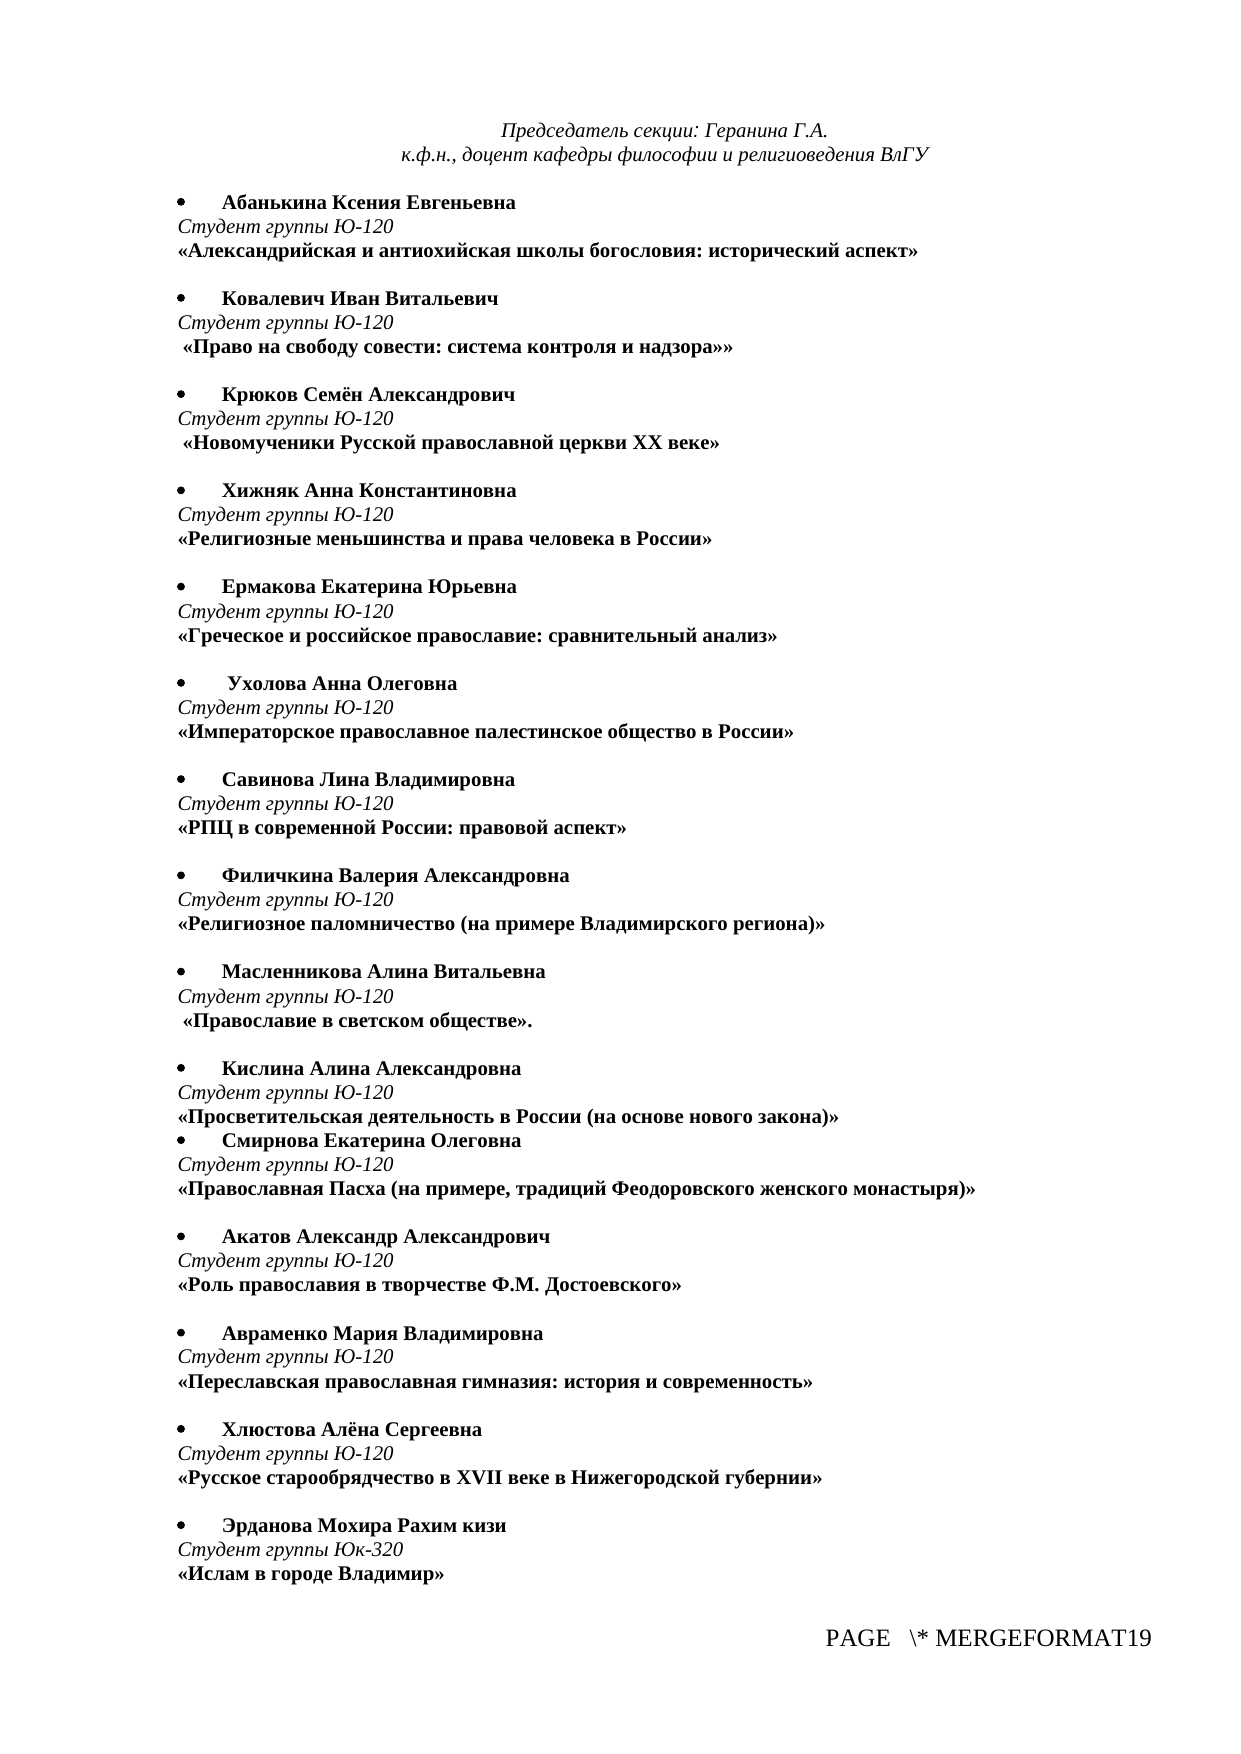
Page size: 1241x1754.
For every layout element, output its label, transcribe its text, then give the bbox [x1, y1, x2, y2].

text «РПЦ в современной России: правовой аспект» [177, 815, 1152, 839]
text Студент группы Ю-120 [177, 1344, 1152, 1368]
text «Русское старообрядчество в XVII веке в Нижегородской губернии» [177, 1465, 1152, 1489]
list Акатов Александр Александрович [177, 1224, 1152, 1248]
text «Ислам в городе Владимир» [177, 1561, 1152, 1585]
list Абанькина Ксения Евгеньевна [177, 189, 1152, 214]
list Хлюстова Алёна Сергеевна [177, 1417, 1152, 1441]
list Кислина Алина Александровна [177, 1056, 1152, 1080]
list к.ф.н., доцент кафедры философии и религиоведения ВлГУ [177, 142, 1152, 166]
text Студент группы Ю-120 [177, 695, 1152, 719]
list Масленникова Алина Витальевна [177, 959, 1152, 983]
text «Новомученики Русской православной церкви XX веке» [177, 430, 1152, 454]
text Студент группы Ю-120 [177, 1152, 1152, 1176]
list Ухолова Анна Олеговна [177, 671, 1152, 695]
text Студент группы Ю-120 [177, 1080, 1152, 1104]
text Студент группы Ю-120 [177, 598, 1152, 623]
text Студент группы Ю-120 [177, 791, 1152, 815]
list Крюков Семён Александрович [177, 382, 1152, 406]
list Филичкина Валерия Александровна [177, 863, 1152, 887]
text Студент группы Ю-120 [177, 887, 1152, 911]
list Эрданова Мохира Рахим кизи [177, 1513, 1152, 1537]
text «Православие в светском обществе». [177, 1008, 1152, 1032]
text Студент группы Ю-120 [177, 214, 1152, 238]
text «Императорское православное палестинское общество в России» [177, 719, 1152, 743]
text «Православная Пасха (на примере, традиций Феодоровского женского монастыря)» [177, 1176, 1152, 1200]
list Авраменко Мария Владимировна [177, 1320, 1152, 1344]
text «Роль православия в творчестве Ф.М. Достоевского» [177, 1272, 1152, 1296]
text «Греческое и российское православие: сравнительный анализ» [177, 623, 1152, 647]
text «Александрийская и антиохийская школы богословия: исторический аспект» [177, 238, 1152, 262]
text «Право на свободу совести: система контроля и надзора»» [177, 334, 1152, 358]
text Студент группы Юк-320 [177, 1537, 1152, 1561]
list Смирнова Екатерина Олеговна [177, 1128, 1152, 1152]
text Студент группы Ю-120 [177, 502, 1152, 526]
text Студент группы Ю-120 [177, 1441, 1152, 1465]
list Савинова Лина Владимировна [177, 767, 1152, 791]
text Студент группы Ю-120 [177, 1248, 1152, 1272]
text «Религиозные меньшинства и права человека в России» [177, 526, 1152, 550]
text «Религиозное паломничество (на примере Владимирского региона)» [177, 911, 1152, 935]
text «Переславская православная гимназия: история и современность» [177, 1368, 1152, 1393]
text Председатель секции: Геранина Г.А. [177, 118, 1152, 142]
text Студент группы Ю-120 [177, 406, 1152, 430]
text Студент группы Ю-120 [177, 983, 1152, 1008]
text Студент группы Ю-120 [177, 310, 1152, 334]
list Хижняк Анна Константиновна [177, 478, 1152, 502]
list Ковалевич Иван Витальевич [177, 286, 1152, 310]
text «Просветительская деятельность в России (на основе нового закона)» [177, 1104, 1152, 1128]
list Ермакова Екатерина Юрьевна [177, 574, 1152, 598]
